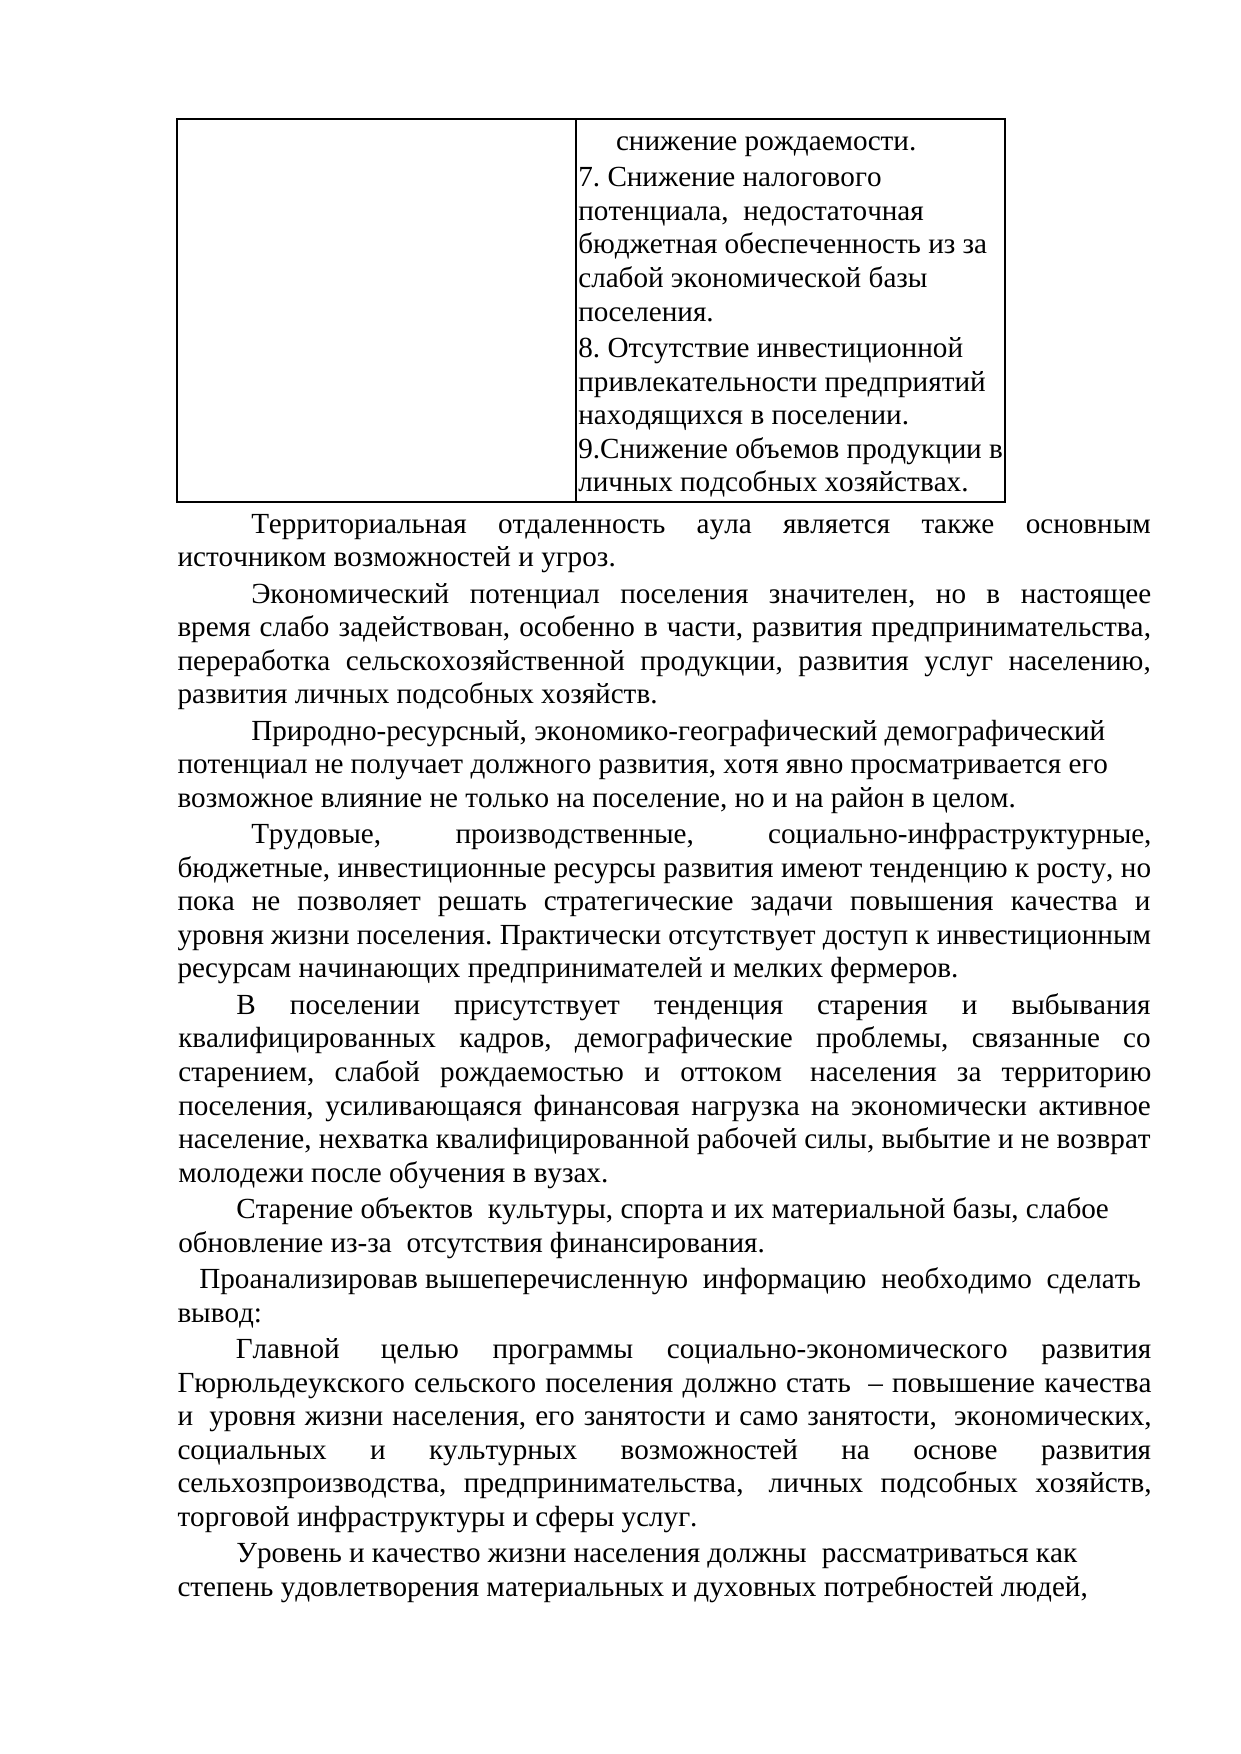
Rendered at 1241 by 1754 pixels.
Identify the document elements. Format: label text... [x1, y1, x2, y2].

text Проанализировав вышеперечисленную информацию необходимо сделать вывод: [177, 1261, 1152, 1328]
text Старение объектов культуры, спорта и их материальной базы, слабое обновление из-за отсутствия финансирования. [178, 1191, 1152, 1258]
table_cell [178, 120, 575, 501]
text Трудовые, производственные, социально-инфраструктурные, бюджетные, инвестиционные ресурсы развития имеют тенденцию к росту, но пока не позволяет решать стратегические задачи повышения качества и уровня жизни поселения. Практически отсутствует доступ к инвестиционным ресурсам начинающих предпринимателей и мелких фермеров. [177, 816, 1152, 984]
text В поселении присутствует тенденция старения и выбывания квалифицированных кадров, демографические проблемы, связанные со старением, слабой рождаемостью и оттоком населения за территорию поселения, усиливающаяся финансовая нагрузка на экономически активное население, нехватка квалифицированной рабочей силы, выбытие и не возврат молодежи после обучения в вузах. [178, 987, 1152, 1188]
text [177, 1535, 1152, 1602]
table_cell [577, 120, 1004, 501]
text Природно-ресурсный, экономико-географический демографический потенциал не получает должного развития, хотя явно просматривается его возможное влияние не только на поселение, но и на район в целом. [177, 713, 1152, 813]
text Территориальная отдаленность аула является также основным источником возможностей и угроз. [177, 506, 1152, 573]
text Главной целью программы социально-экономического развития Гюрюльдеукского сельского поселения должно стать – повышение качества и уровня жизни населения, его занятости и само занятости, экономических, социальных и культурных возможностей на основе развития сельхозпроизводства, предпринимательства, личных подсобных хозяйств, торговой инфраструктуры и сферы услуг. [177, 1331, 1152, 1532]
text Экономический потенциал поселения значителен, но в настоящее время слабо задействован, особенно в части, развития предпринимательства, переработка сельскохозяйственной продукции, развития услуг населению, развития личных подсобных хозяйств. [177, 576, 1152, 710]
